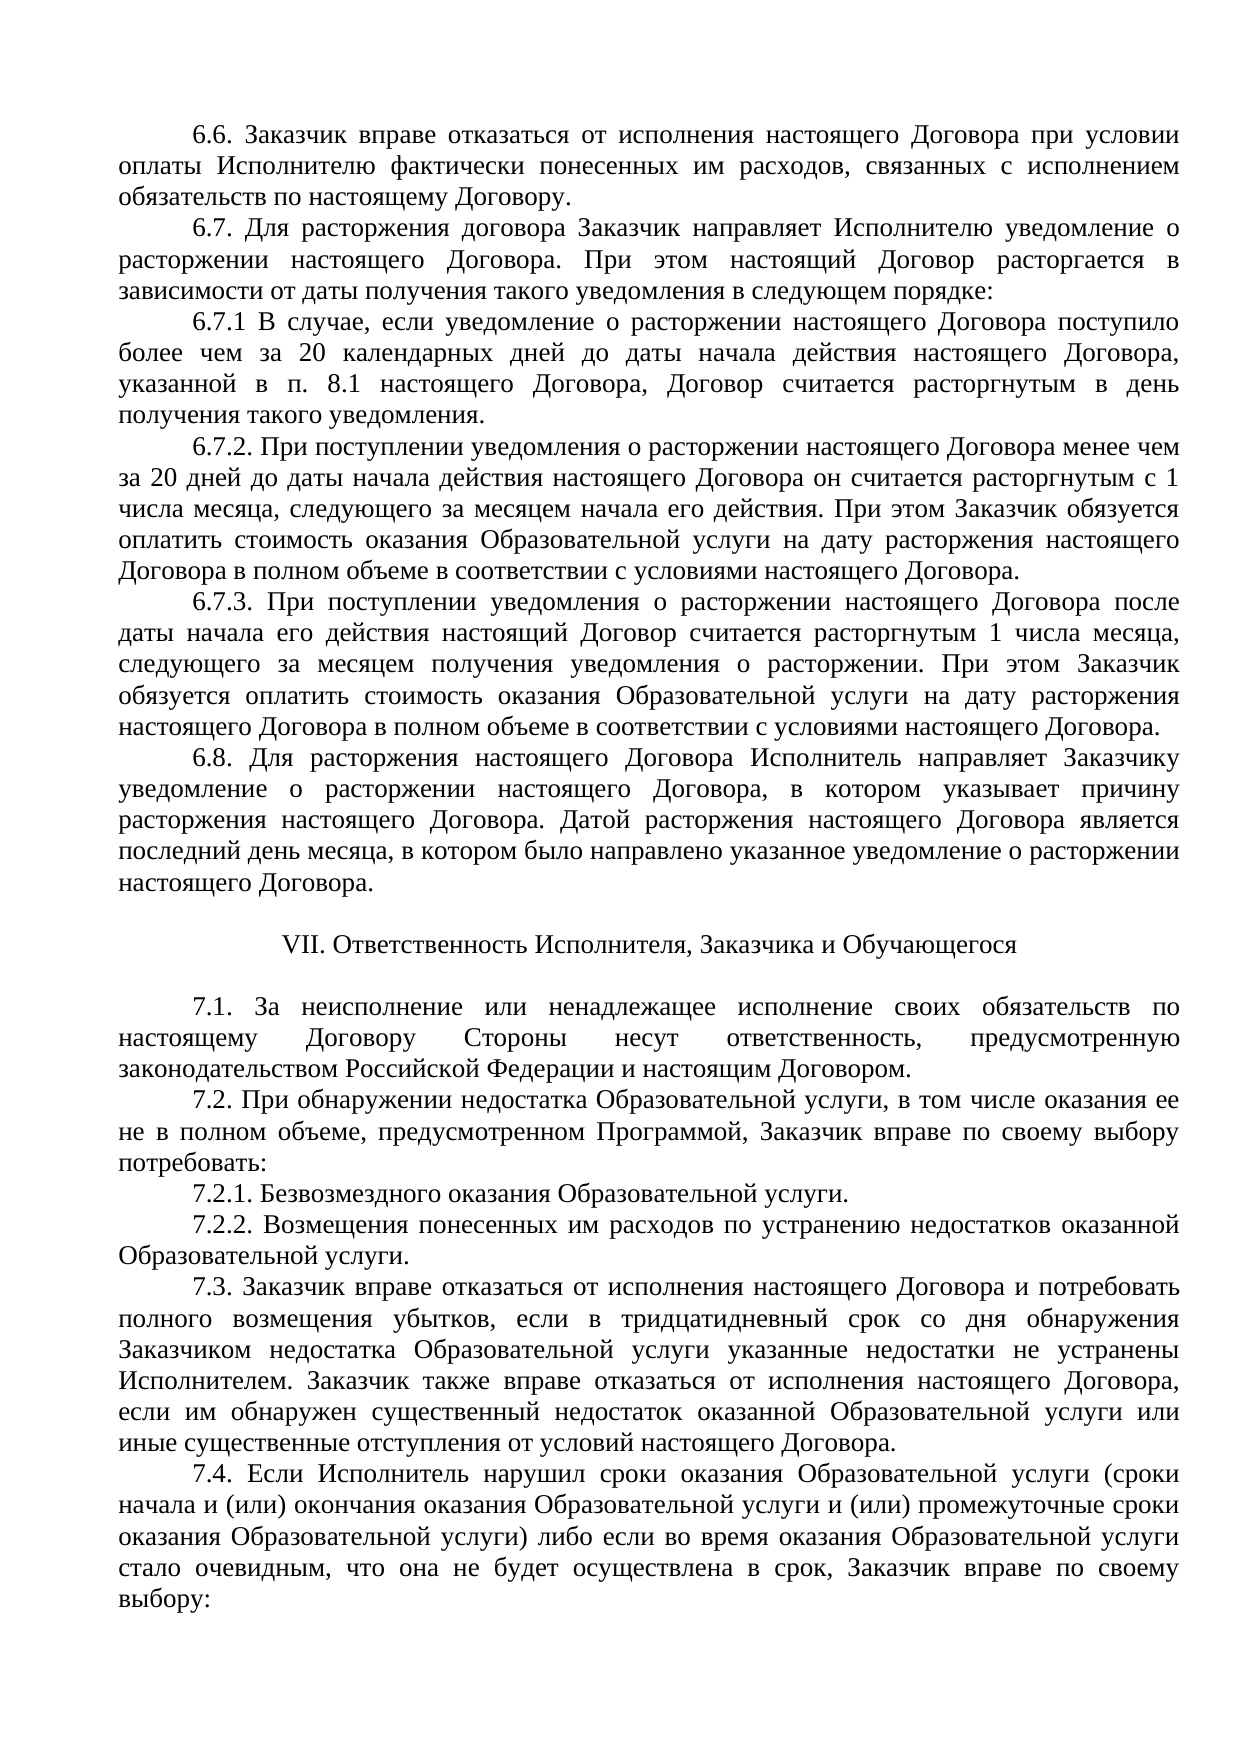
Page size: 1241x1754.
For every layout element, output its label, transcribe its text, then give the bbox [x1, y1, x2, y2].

text 6.7. Для расторжения договора Заказчик направляет Исполнителю уведомление о расторжении настоящего Договора. При этом настоящий Договор расторгается в зависимости от даты получения такого уведомления в следующем порядке: [118, 212, 1181, 305]
text 7.2.1. Безвозмездного оказания Образовательной услуги. [118, 1177, 1181, 1208]
text 7.2.2. Возмещения понесенных им расходов по устранению недостатков оказанной Образовательной услуги. [118, 1208, 1181, 1271]
text 6.7.1 В случае, если уведомление о расторжении настоящего Договора поступило более чем за 20 календарных дней до даты начала действия настоящего Договора, указанной в п. 8.1 настоящего Договора, Договор считается расторгнутым в день получения такого уведомления. [118, 305, 1181, 429]
text 7.1. За неисполнение или ненадлежащее исполнение своих обязательств по настоящему Договору Стороны несут ответственность, предусмотренную законодательством Российской Федерации и настоящим Договором. [118, 990, 1181, 1084]
text 6.7.2. При поступлении уведомления о расторжении настоящего Договора менее чем за 20 дней до даты начала действия настоящего Договора он считается расторгнутым с 1 числа месяца, следующего за месяцем начала его действия. При этом Заказчик обязуется оплатить стоимость оказания Образовательной услуги на дату расторжения настоящего Договора в полном объеме в соответствии с условиями настоящего Договора. [118, 429, 1181, 585]
text 6.6. Заказчик вправе отказаться от исполнения настоящего Договора при условии оплаты Исполнителю фактически понесенных им расходов, связанных с исполнением обязательств по настоящему Договору. [118, 118, 1181, 212]
text 7.3. Заказчик вправе отказаться от исполнения настоящего Договора и потребовать полного возмещения убытков, если в тридцатидневный срок со дня обнаружения Заказчиком недостатка Образовательной услуги указанные недостатки не устранены Исполнителем. Заказчик также вправе отказаться от исполнения настоящего Договора, если им обнаружен существенный недостаток оказанной Образовательной услуги или иные существенные отступления от условий настоящего Договора. [118, 1271, 1181, 1457]
text 7.2. При обнаружении недостатка Образовательной услуги, в том числе оказания ее не в полном объеме, предусмотренном Программой, Заказчик вправе по своему выбору потребовать: [118, 1084, 1181, 1177]
text 7.4. Если Исполнитель нарушил сроки оказания Образовательной услуги (сроки начала и (или) окончания оказания Образовательной услуги и (или) промежуточные сроки оказания Образовательной услуги) либо если во время оказания Образовательной услуги стало очевидным, что она не будет осуществлена в срок, Заказчик вправе по своему выбору: [118, 1457, 1181, 1613]
text 6.7.3. При поступлении уведомления о расторжении настоящего Договора после даты начала его действия настоящий Договор считается расторгнутым 1 числа месяца, следующего за месяцем получения уведомления о расторжении. При этом Заказчик обязуется оплатить стоимость оказания Образовательной услуги на дату расторжения настоящего Договора в полном объеме в соответствии с условиями настоящего Договора. [118, 585, 1181, 741]
text VII. Ответственность Исполнителя, Заказчика и Обучающегося [118, 928, 1181, 959]
text 6.8. Для расторжения настоящего Договора Исполнитель направляет Заказчику уведомление о расторжении настоящего Договора, в котором указывает причину расторжения настоящего Договора. Датой расторжения настоящего Договора является последний день месяца, в котором было направлено указанное уведомление о расторжении настоящего Договора. [118, 741, 1181, 897]
